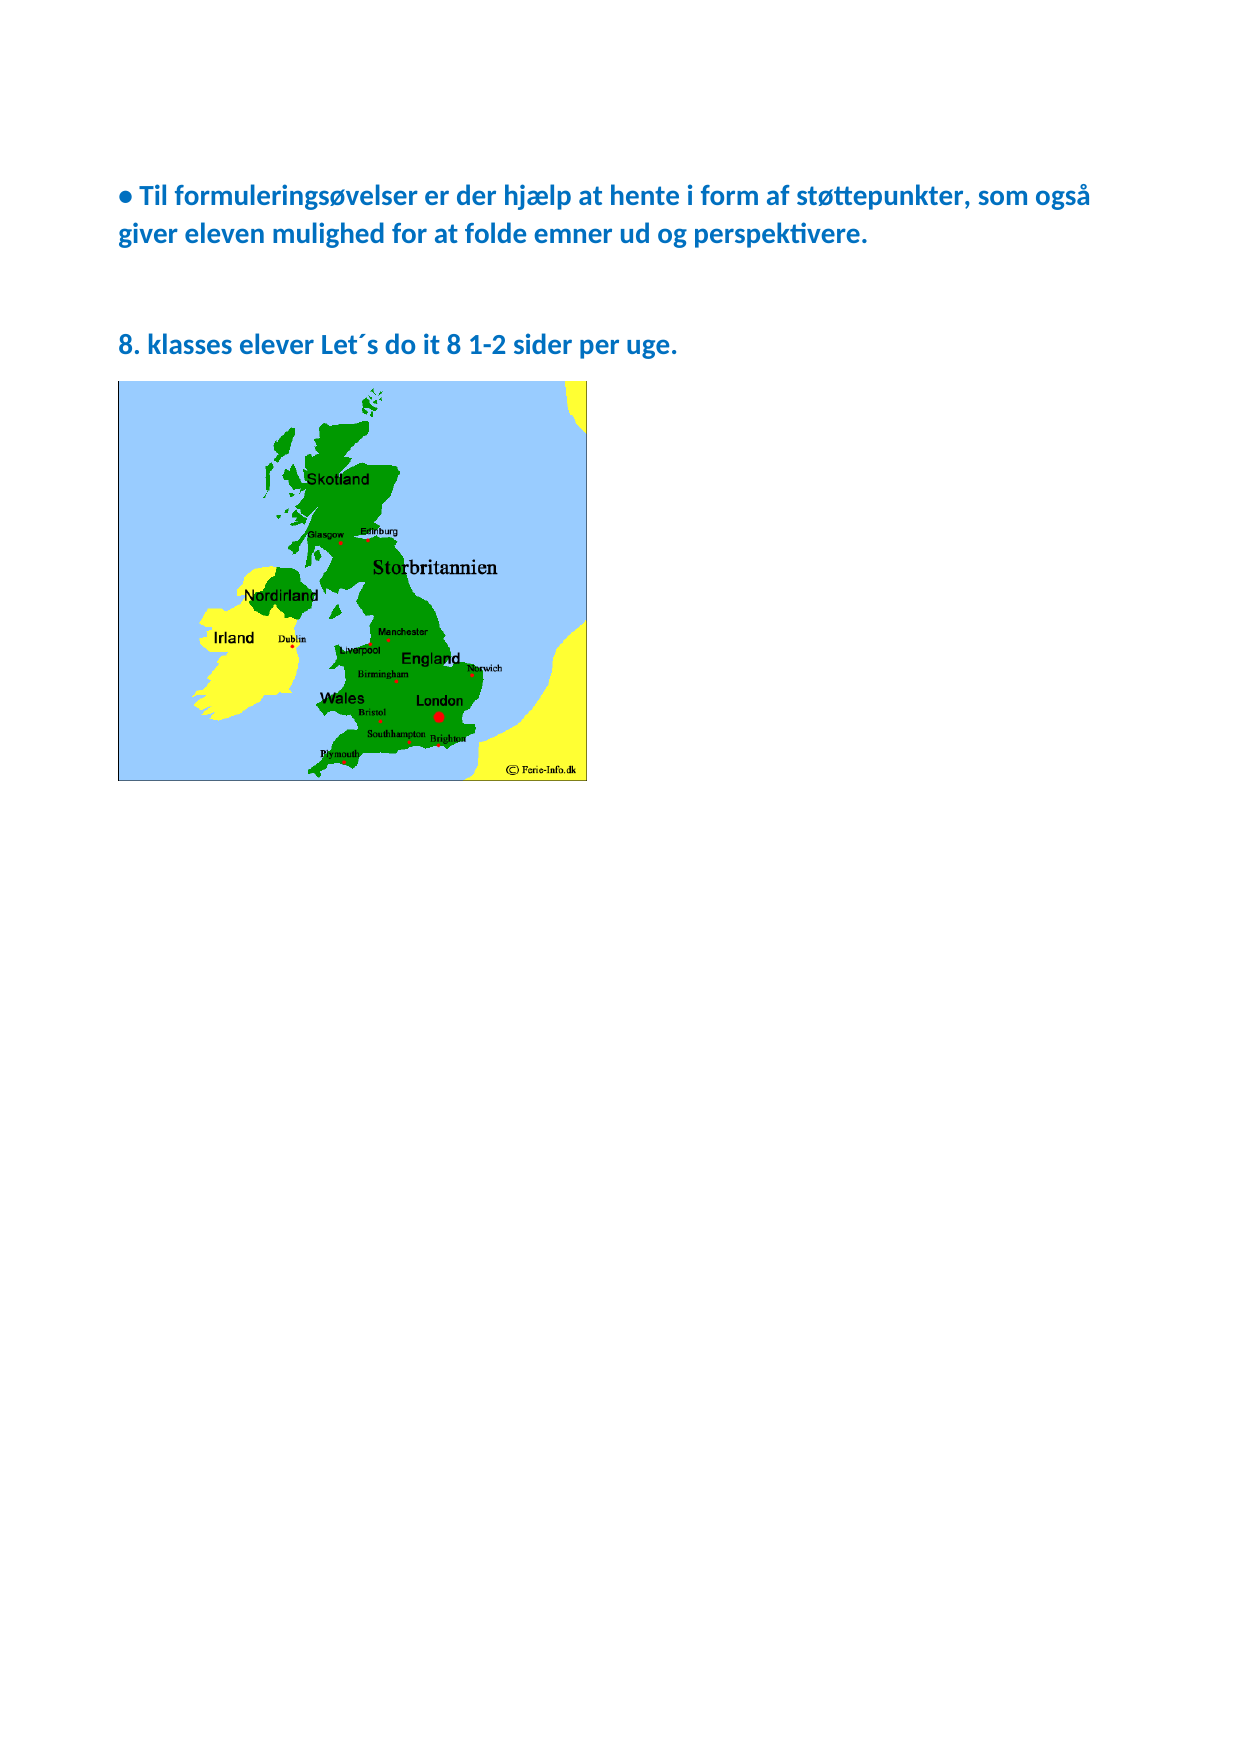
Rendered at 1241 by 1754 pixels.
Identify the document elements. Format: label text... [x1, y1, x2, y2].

text • Til formuleringsøvelser er der hjælp at hente i form af støttepunkter, som også giver eleven mulighed for at folde emner ud og perspektivere. [118, 177, 1122, 251]
text 8. klasses elever Let´s do it 8 1-2 sider per uge. [118, 326, 1122, 361]
picture [118, 381, 587, 781]
